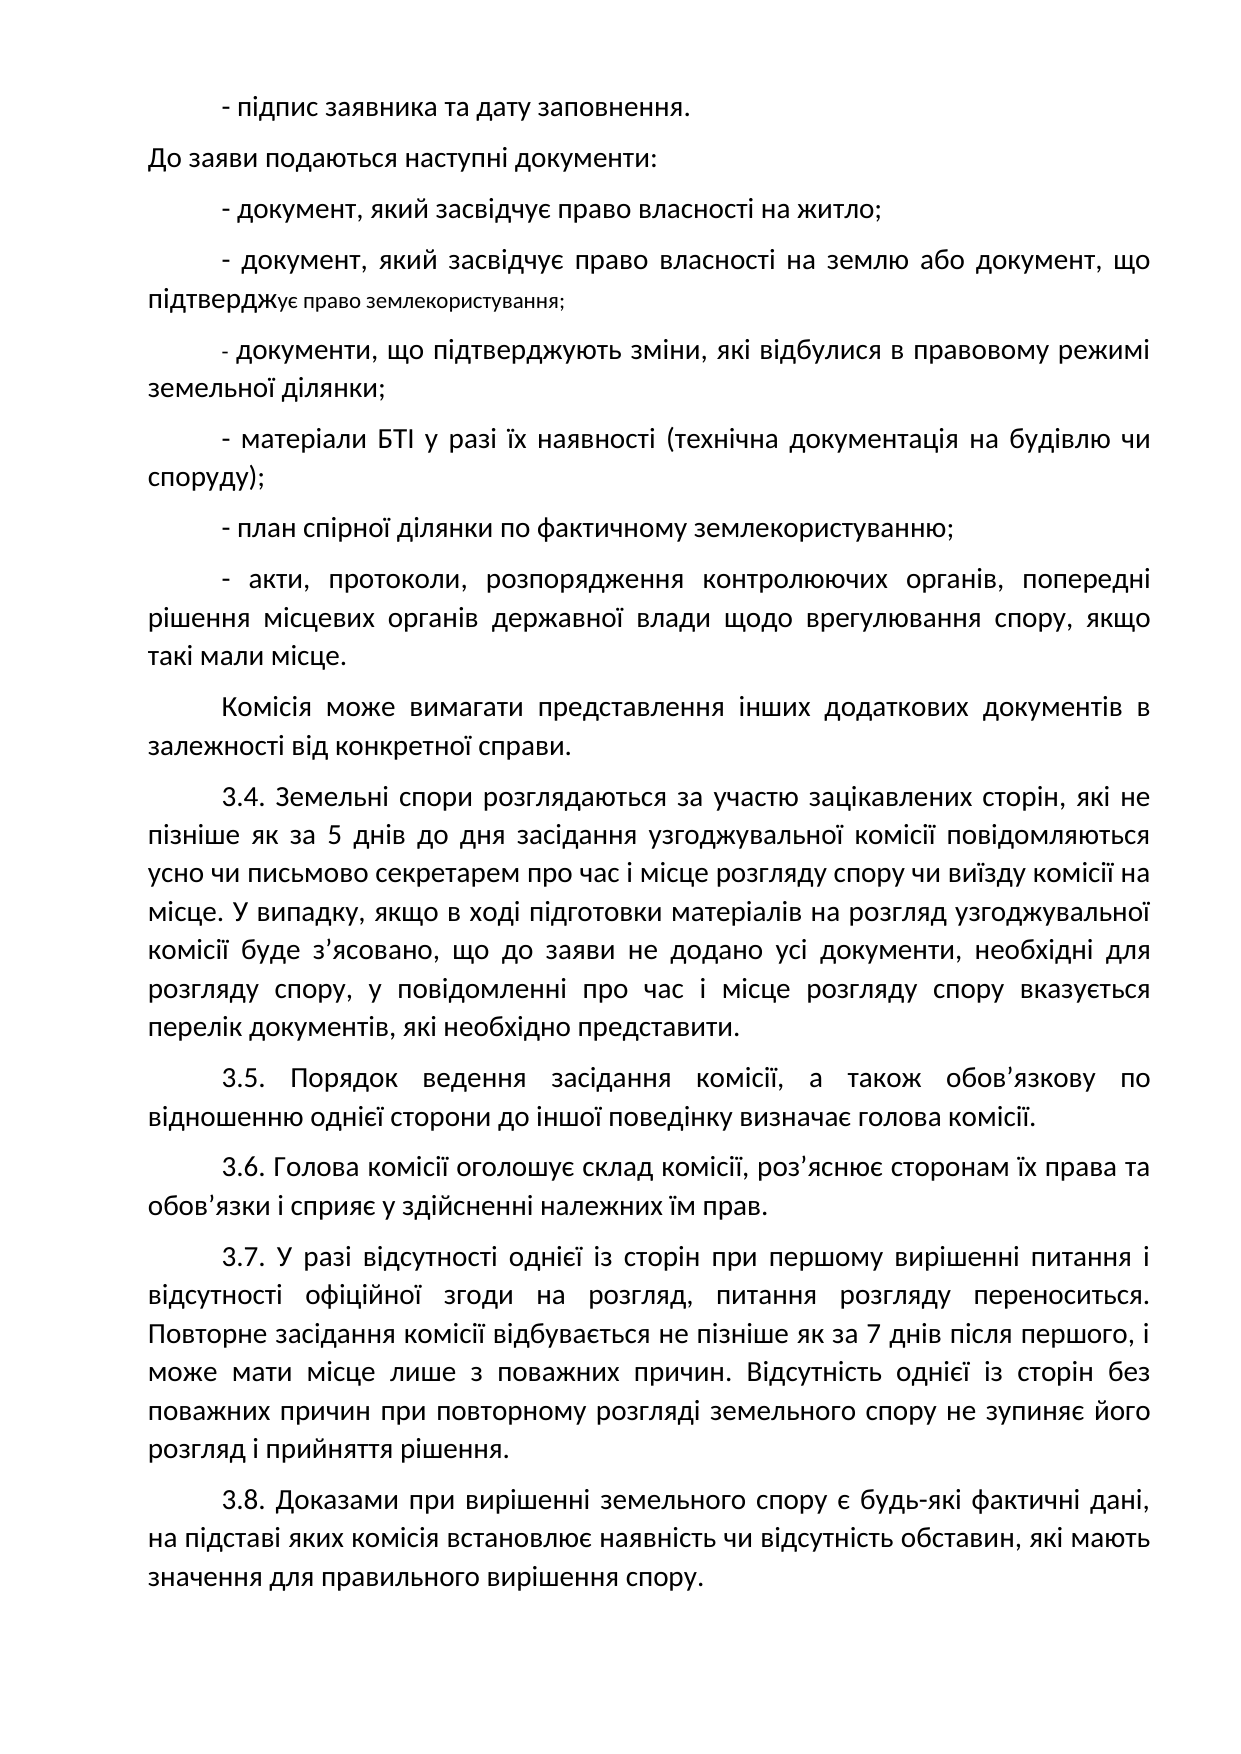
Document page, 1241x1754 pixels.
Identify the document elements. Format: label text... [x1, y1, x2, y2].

text - документ, який засвідчує право власності на житло; [148, 190, 1152, 226]
text 3.4. Земельні спори розглядаються за участю зацікавлених сторін, які не пізніше як за 5 днів до дня засідання узгоджувальної комісії повідомляються усно чи письмово секретарем про час і місце розгляду спору чи виїзду комісії на місце. У випадку, якщо в ході підготовки матеріалів на розгляд узгоджувальної комісії буде з’ясовано, що до заяви не додано усі документи, необхідні для розгляду спору, у повідомленні про час і місце розгляду спору вказується перелік документів, які необхідно представити. [148, 778, 1152, 1044]
text - документи, що підтверджують зміни, які відбулися в правовому режимі земельної ділянки; [148, 331, 1152, 405]
text 3.8. Доказами при вирішенні земельного спору є будь-які фактичні дані, на підставі яких комісія встановлює наявність чи відсутність обставин, які мають значення для правильного вирішення спору. [148, 1481, 1152, 1593]
text Комісія може вимагати представлення інших додаткових документів в залежності від конкретної справи. [148, 688, 1152, 762]
text 3.6. Голова комісії оголошує склад комісії, роз’яснює сторонам їх права та обов’язки і сприяє у здійсненні належних їм прав. [148, 1148, 1152, 1223]
text - акти, протоколи, розпорядження контролюючих органів, попередні рішення місцевих органів державної влади щодо врегулювання спору, якщо такі мали місце. [148, 560, 1152, 673]
text До заяви подаються наступні документи: [148, 139, 1152, 175]
text 3.5. Порядок ведення засідання комісії, а також обов’язкову по відношенню однієї сторони до іншої поведінку визначає голова комісії. [148, 1059, 1152, 1133]
text 3.7. У разі відсутності однієї із сторін при першому вирішенні питання і відсутності офіційної згоди на розгляд, питання розгляду переноситься. Повторне засідання комісії відбувається не пізніше як за 7 днів після першого, і може мати місце лише з поважних причин. Відсутність однієї із сторін без поважних причин при повторному розгляді земельного спору не зупиняє його розгляд і прийняття рішення. [148, 1238, 1152, 1466]
text - документ, який засвідчує право власності на землю або документ, що підтверджує право землекористування; [148, 241, 1152, 315]
text - матеріали БТІ у разі їх наявності (технічна документація на будівлю чи споруду); [148, 420, 1152, 494]
text - план спірної ділянки по фактичному землекористуванню; [148, 509, 1152, 545]
text - підпис заявника та дату заповнення. [148, 88, 1152, 124]
